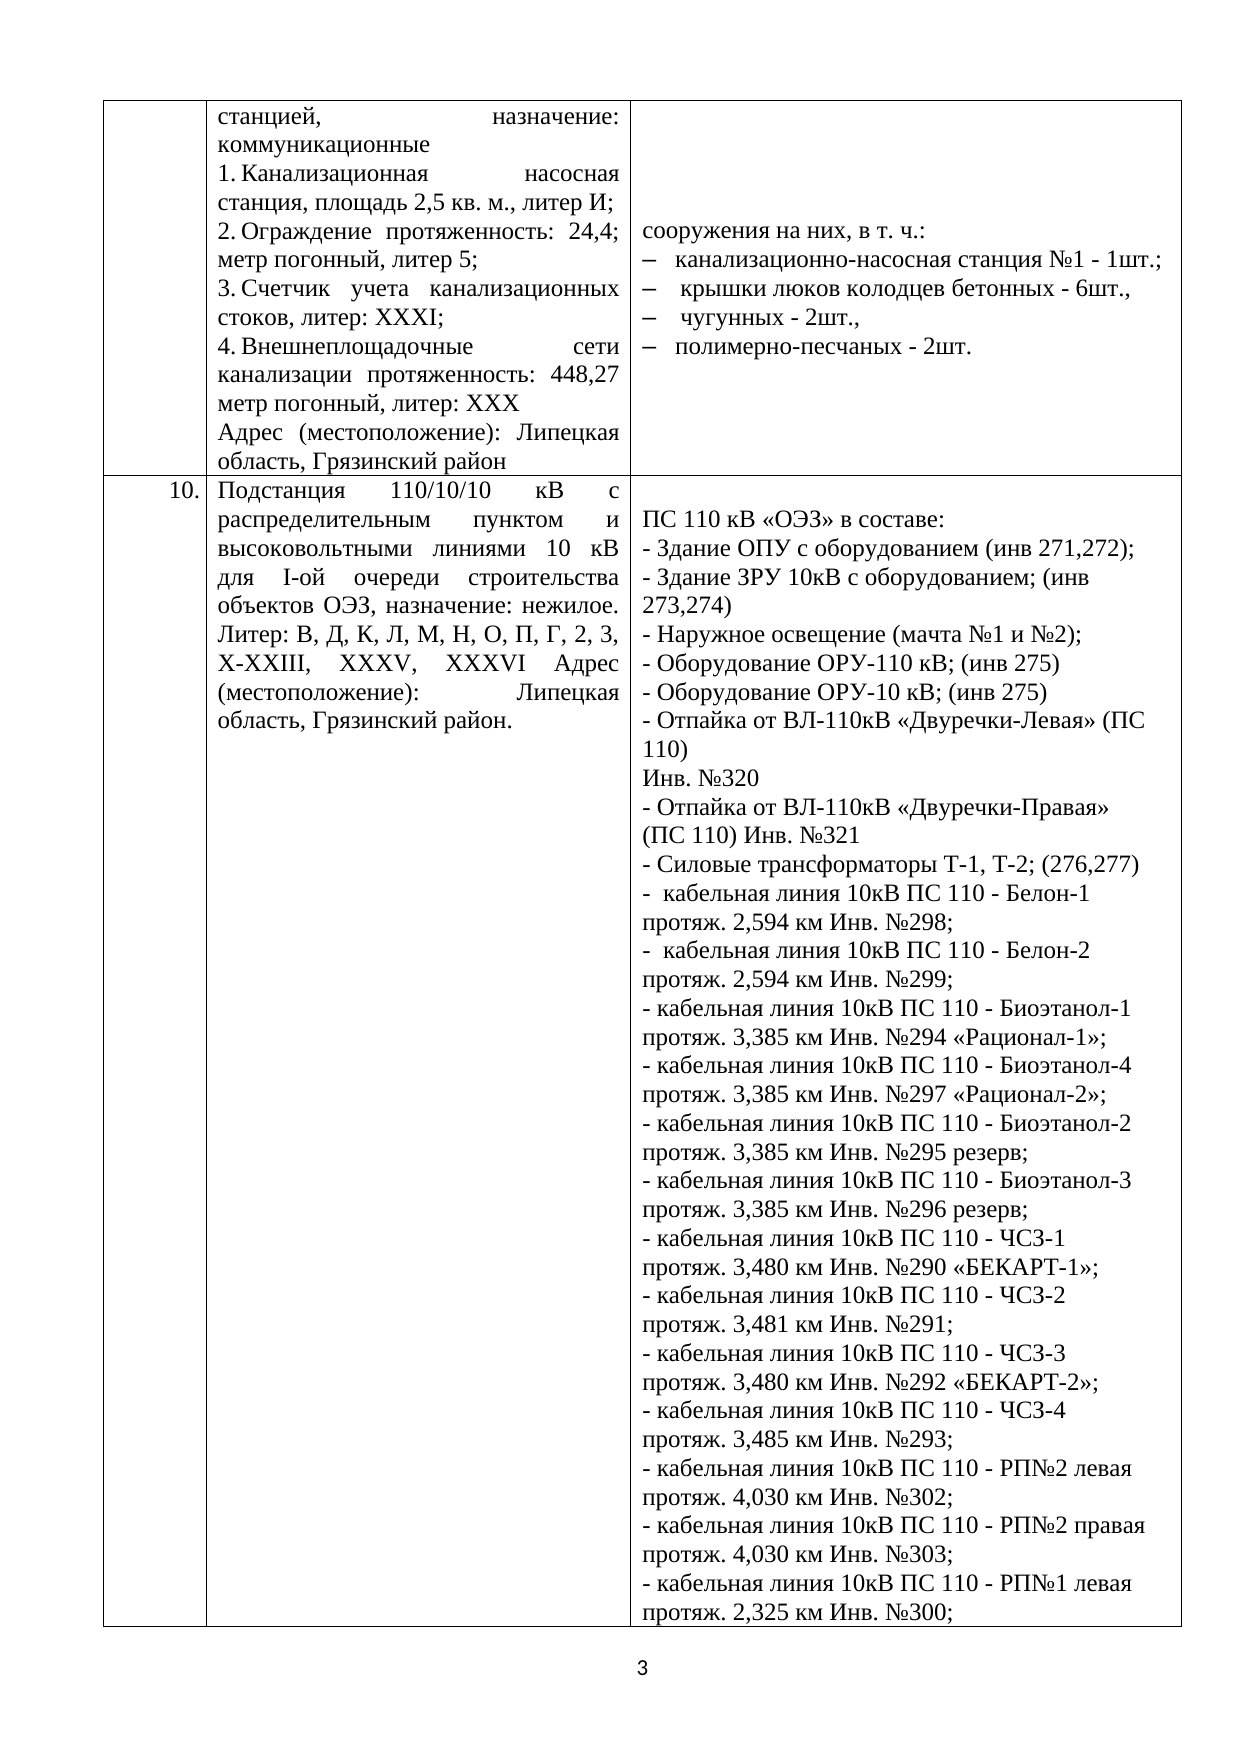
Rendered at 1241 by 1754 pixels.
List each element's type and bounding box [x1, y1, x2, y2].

table_cell [104, 476, 206, 1626]
table_cell [104, 101, 206, 474]
table_cell [631, 101, 1181, 474]
table_cell [207, 101, 630, 474]
table_cell [207, 476, 630, 1626]
table_cell [631, 476, 1181, 1626]
